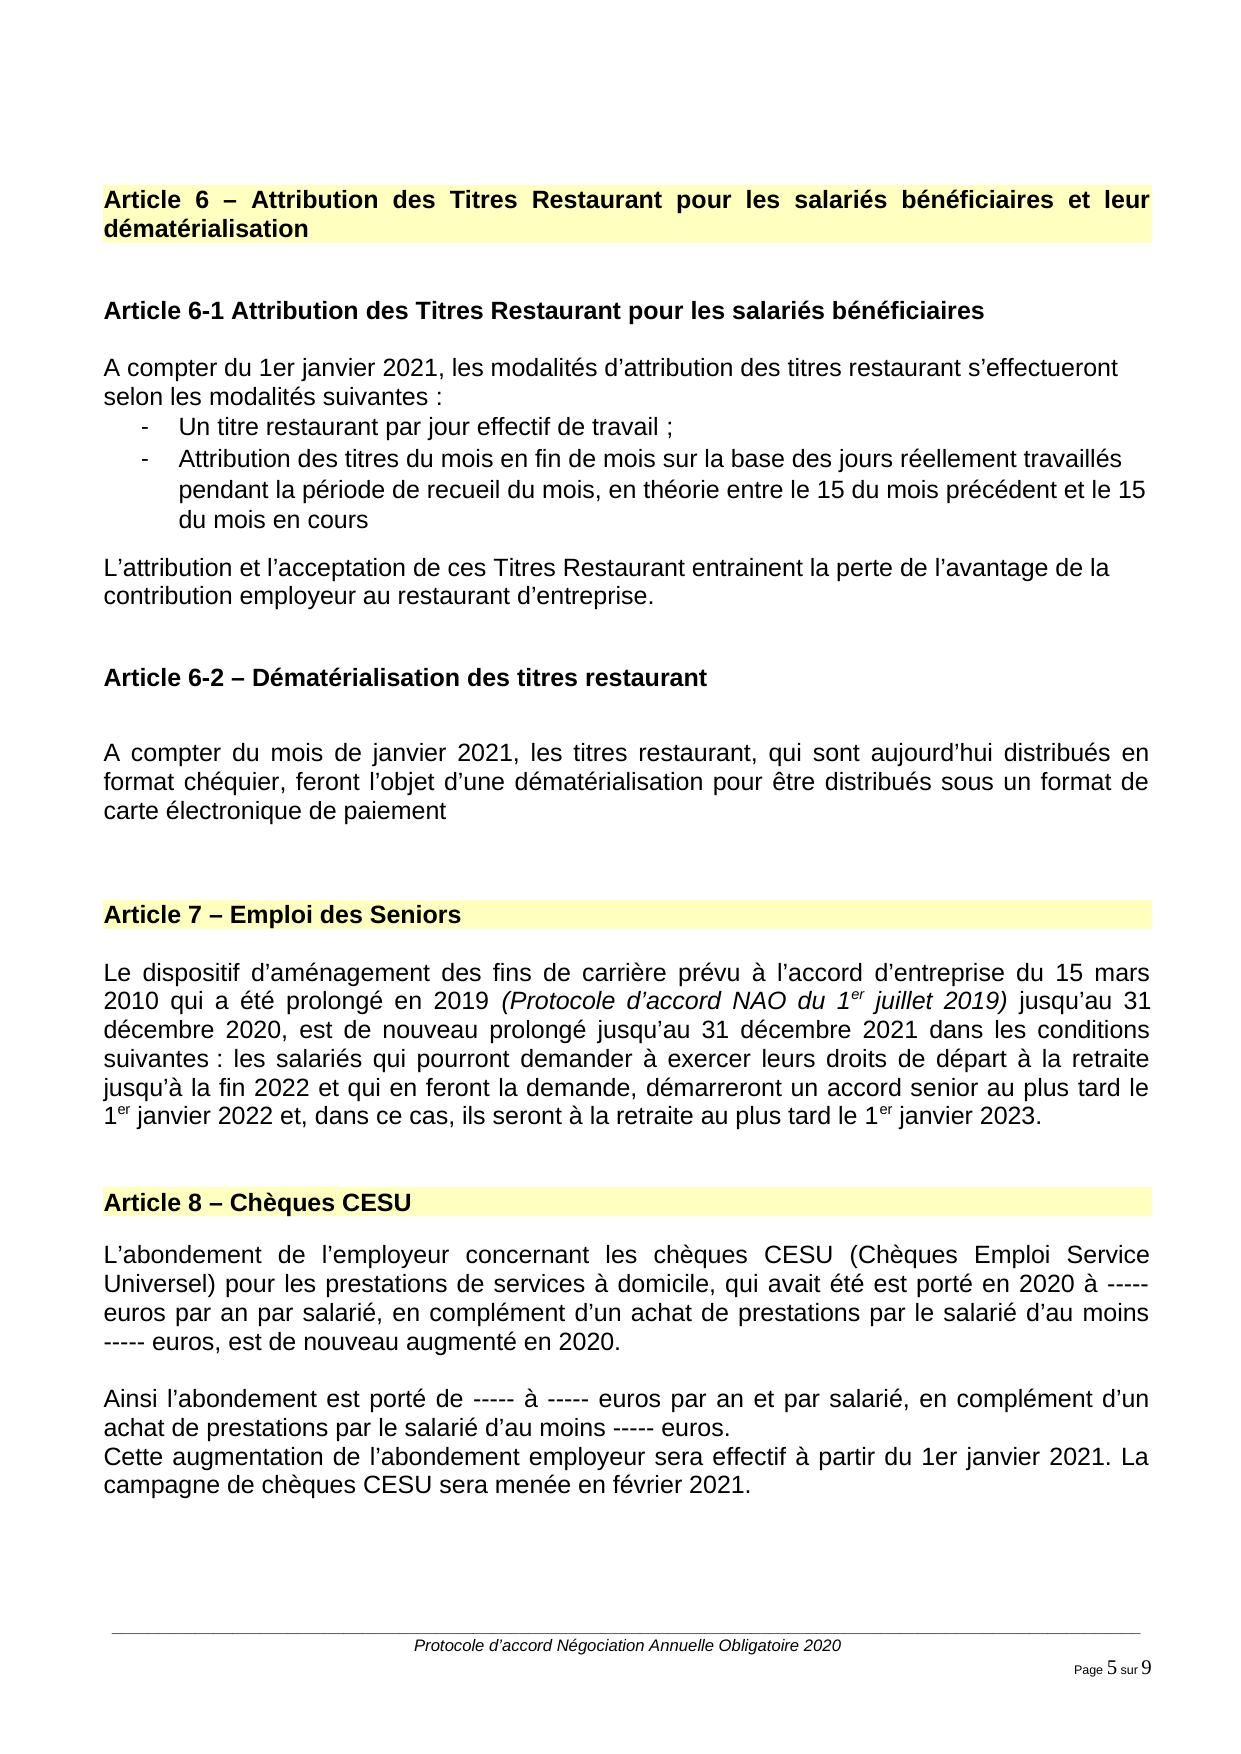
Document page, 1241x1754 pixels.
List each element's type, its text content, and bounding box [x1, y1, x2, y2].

text Ainsi l’abondement est porté de ----- à ----- euros par an et par salarié, en complément d’un achat de prestations par le salarié d’au moins ----- euros. [103, 1384, 1152, 1442]
list Article 6-1 Attribution des Titres Restaurant pour les salariés bénéficiaires [103, 296, 1152, 324]
text L’attribution et l’acceptation de ces Titres Restaurant entrainent la perte de l’avantage de la contribution employeur au restaurant d’entreprise. [103, 553, 1152, 610]
text Cette augmentation de l’abondement employeur sera effectif à partir du 1er janvier 2021. La campagne de chèques CESU sera menée en février 2021. [103, 1442, 1152, 1499]
subtitle Article 7 – Emploi des Seniors [103, 900, 1152, 929]
text Article 6-2 – Dématérialisation des titres restaurant [103, 663, 1152, 692]
text A compter du mois de janvier 2021, les titres restaurant, qui sont aujourd’hui distribués en format chéquier, feront l’objet d’une dématérialisation pour être distribués sous un format de carte électronique de paiement [103, 738, 1152, 824]
text L’abondement de l’employeur concernant les chèques CESU (Chèques Emploi Service Universel) pour les prestations de services à domicile, qui avait été est porté en 2020 à ----- euros par an par salarié, en complément d’un achat de prestations par le salarié d’au moins ----- euros, est de nouveau augmenté en 2020. [103, 1240, 1152, 1355]
list Attribution des titres du mois en fin de mois sur la base des jours réellement travaillés pendant la période de recueil du mois, en théorie entre le 15 du mois précédent et le 15 du mois en cours [141, 443, 1152, 534]
subtitle Article 8 – Chèques CESU [103, 1187, 1152, 1216]
text A compter du 1er janvier 2021, les modalités d’attribution des titres restaurant s’effectueront selon les modalités suivantes : [103, 353, 1152, 411]
list Un titre restaurant par jour effectif de travail ; [141, 411, 1152, 441]
subtitle Article 6 – Attribution des Titres Restaurant pour les salariés bénéficiaires et leur dématérialisation [103, 185, 1152, 243]
text Le dispositif d’aménagement des fins de carrière prévu à l’accord d’entreprise du 15 mars 2010 qui a été prolongé en 2019 (Protocole d’accord NAO du 1er juillet 2019) jusqu’au 31 décembre 2020, est de nouveau prolongé jusqu’au 31 décembre 2021 dans les conditions suivantes : les salariés qui pourront demander à exercer leurs droits de départ à la retraite jusqu’à la fin 2022 et qui en feront la demande, démarreront un accord senior au plus tard le 1er janvier 2022 et, dans ce cas, ils seront à la retraite au plus tard le 1er janvier 2023. [103, 957, 1152, 1130]
